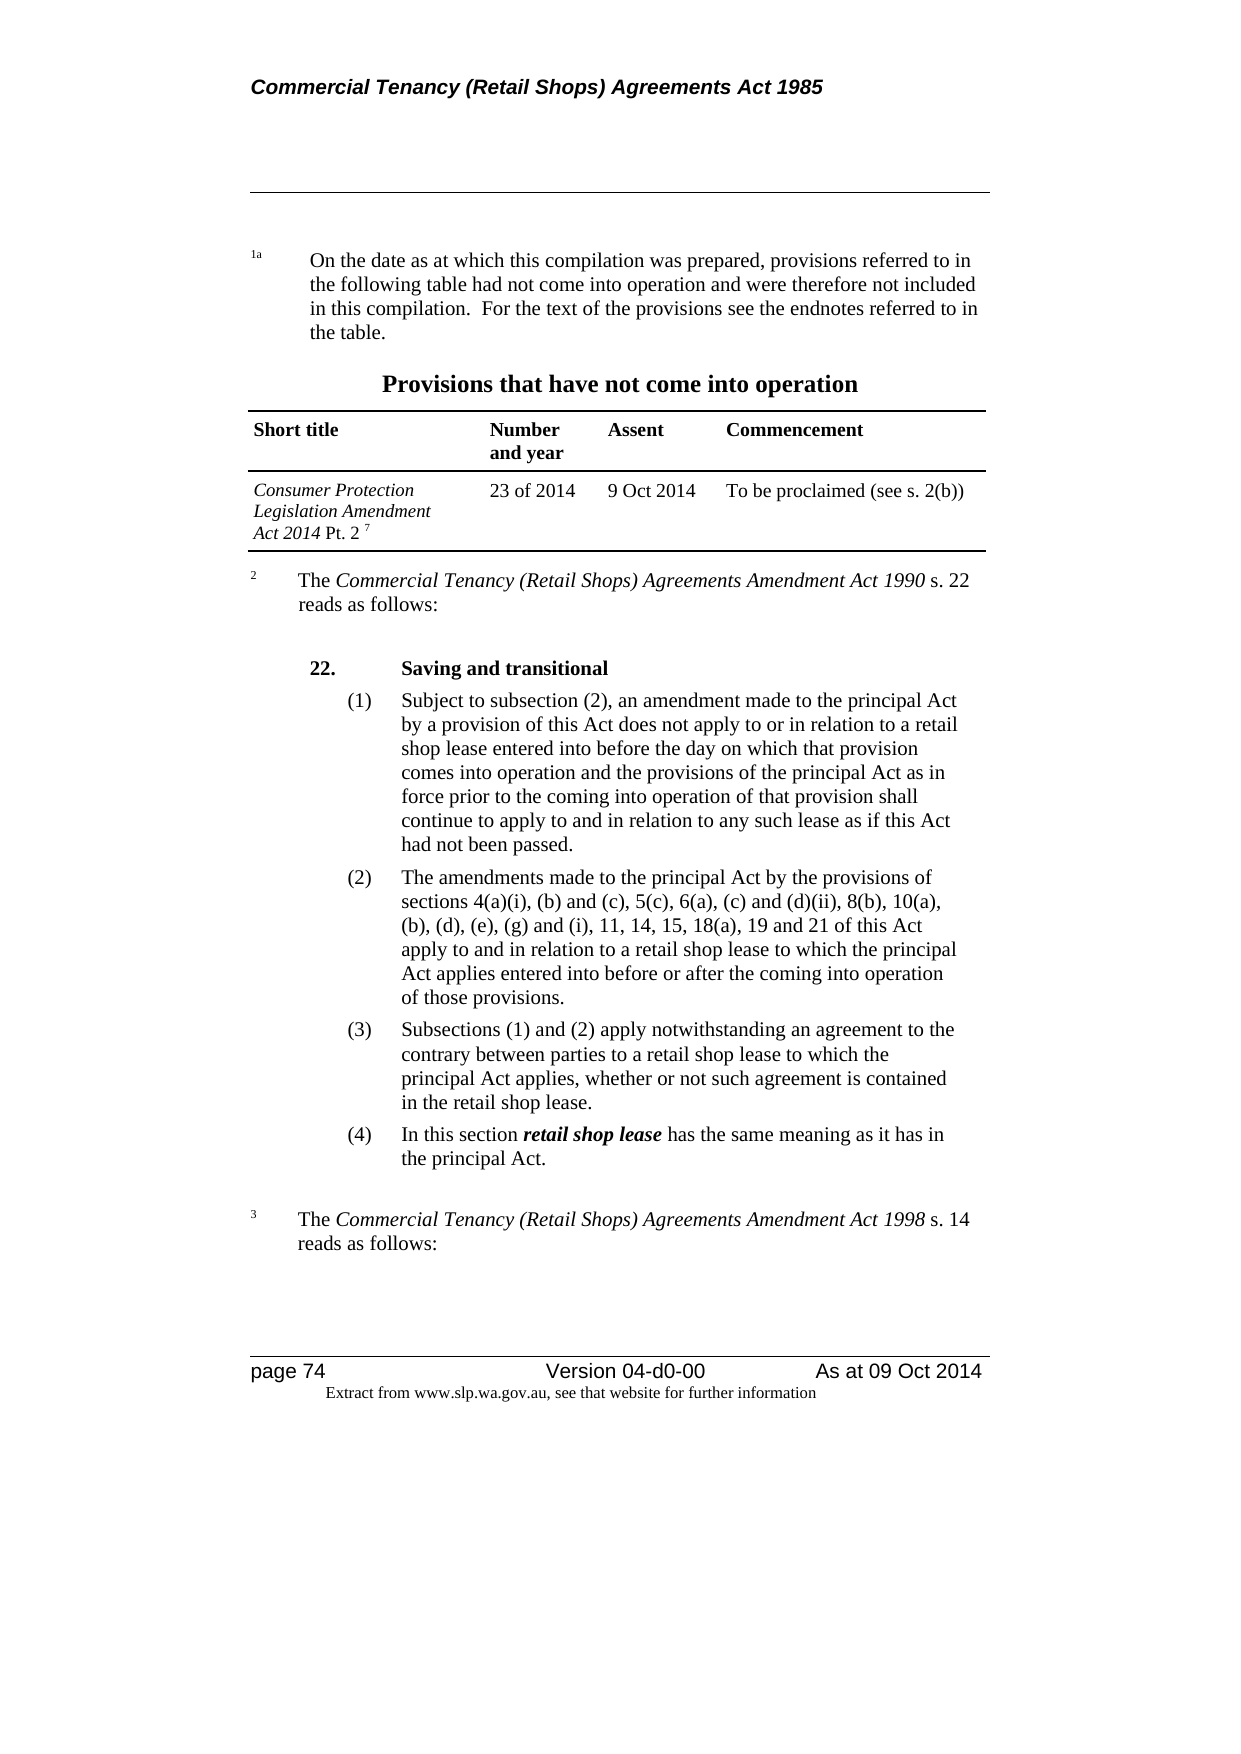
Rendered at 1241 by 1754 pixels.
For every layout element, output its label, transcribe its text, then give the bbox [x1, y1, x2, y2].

text 1a On the date as at which this compilation was prepared, provisions referred to in the following table had not come into operation and were therefore not included in this compilation. For the text of the provisions see the endnotes referred to in the table. [250, 247, 990, 344]
table_cell Consumer Protection Legislation Amendment Act 2014 Pt. 2 7 [248, 472, 484, 549]
text (3) Subsections (1) and (2) apply notwithstanding an agreement to the contrary between parties to a retail shop lease to which the principal Act applies, whether or not such agreement is contained in the retail shop lease. [312, 1017, 960, 1114]
table_header Short title [248, 412, 484, 470]
table_header Assent [602, 412, 720, 470]
text (1) Subject to subsection (2), an amendment made to the principal Act by a provision of this Act does not apply to or in relation to a retail shop lease entered into before the day on which that provision comes into operation and the provisions of the principal Act as in force prior to the coming into operation of that provision shall continue to apply to and in relation to any such lease as if this Act had not been passed. [312, 688, 960, 856]
table_cell To be proclaimed (see s. 2(b)) [720, 472, 986, 549]
subtitle Provisions that have not come into operation [250, 369, 990, 397]
table_header Number and year [484, 412, 602, 470]
table_cell 9 Oct 2014 [602, 472, 720, 549]
text (2) The amendments made to the principal Act by the provisions of sections 4(a)(i), (b) and (c), 5(c), 6(a), (c) and (d)(ii), 8(b), 10(a), (b), (d), (e), (g) and (i), 11, 14, 15, 18(a), 19 and 21 of this Act apply to and in relation to a retail shop lease to which the principal Act applies entered into before or after the coming into operation of those provisions. [312, 865, 960, 1009]
text 3 The Commercial Tenancy (Retail Shops) Agreements Amendment Act 1998 s. 14 reads as follows: [250, 1207, 990, 1255]
table_header Commencement [720, 412, 986, 470]
table_cell 23 of 2014 [484, 472, 602, 549]
subtitle 22. Saving and transitional [309, 656, 960, 679]
text 2 The Commercial Tenancy (Retail Shops) Agreements Amendment Act 1990 s. 22 reads as follows: [250, 568, 990, 616]
text (4) In this section retail shop lease has the same meaning as it has in the principal Act. [312, 1122, 960, 1170]
